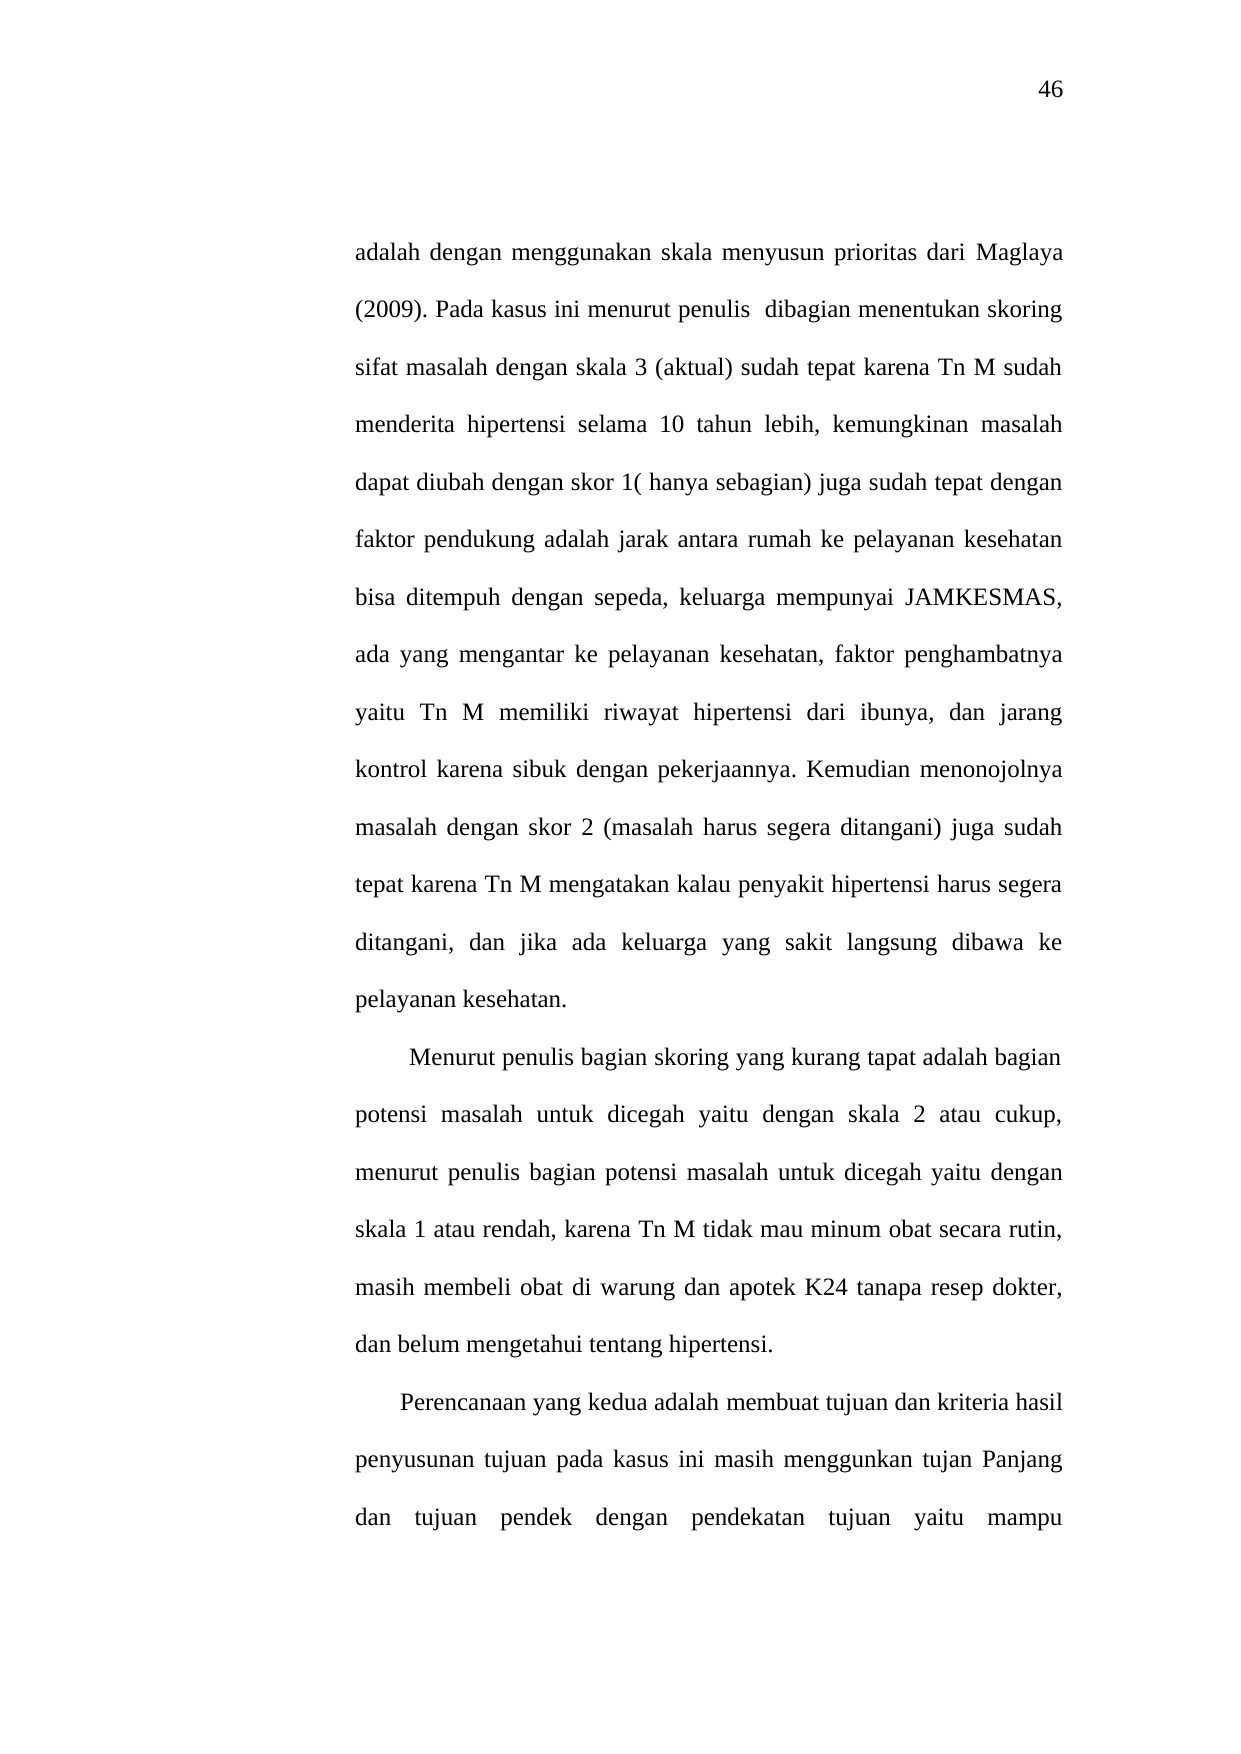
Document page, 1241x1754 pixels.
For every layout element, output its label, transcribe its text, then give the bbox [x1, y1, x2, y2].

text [312, 1387, 1063, 1531]
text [355, 237, 1063, 1013]
text Menurut penulis bagian skoring yang kurang tapat adalah bagian potensi masalah untuk dicegah yaitu dengan skala 2 atau cukup, menurut penulis bagian potensi masalah untuk dicegah yaitu dengan skala 1 atau rendah, karena Tn M tidak mau minum obat secara rutin, masih membeli obat di warung dan apotek K24 tanapa resep dokter, dan belum mengetahui tentang hipertensi. [355, 1042, 1063, 1358]
